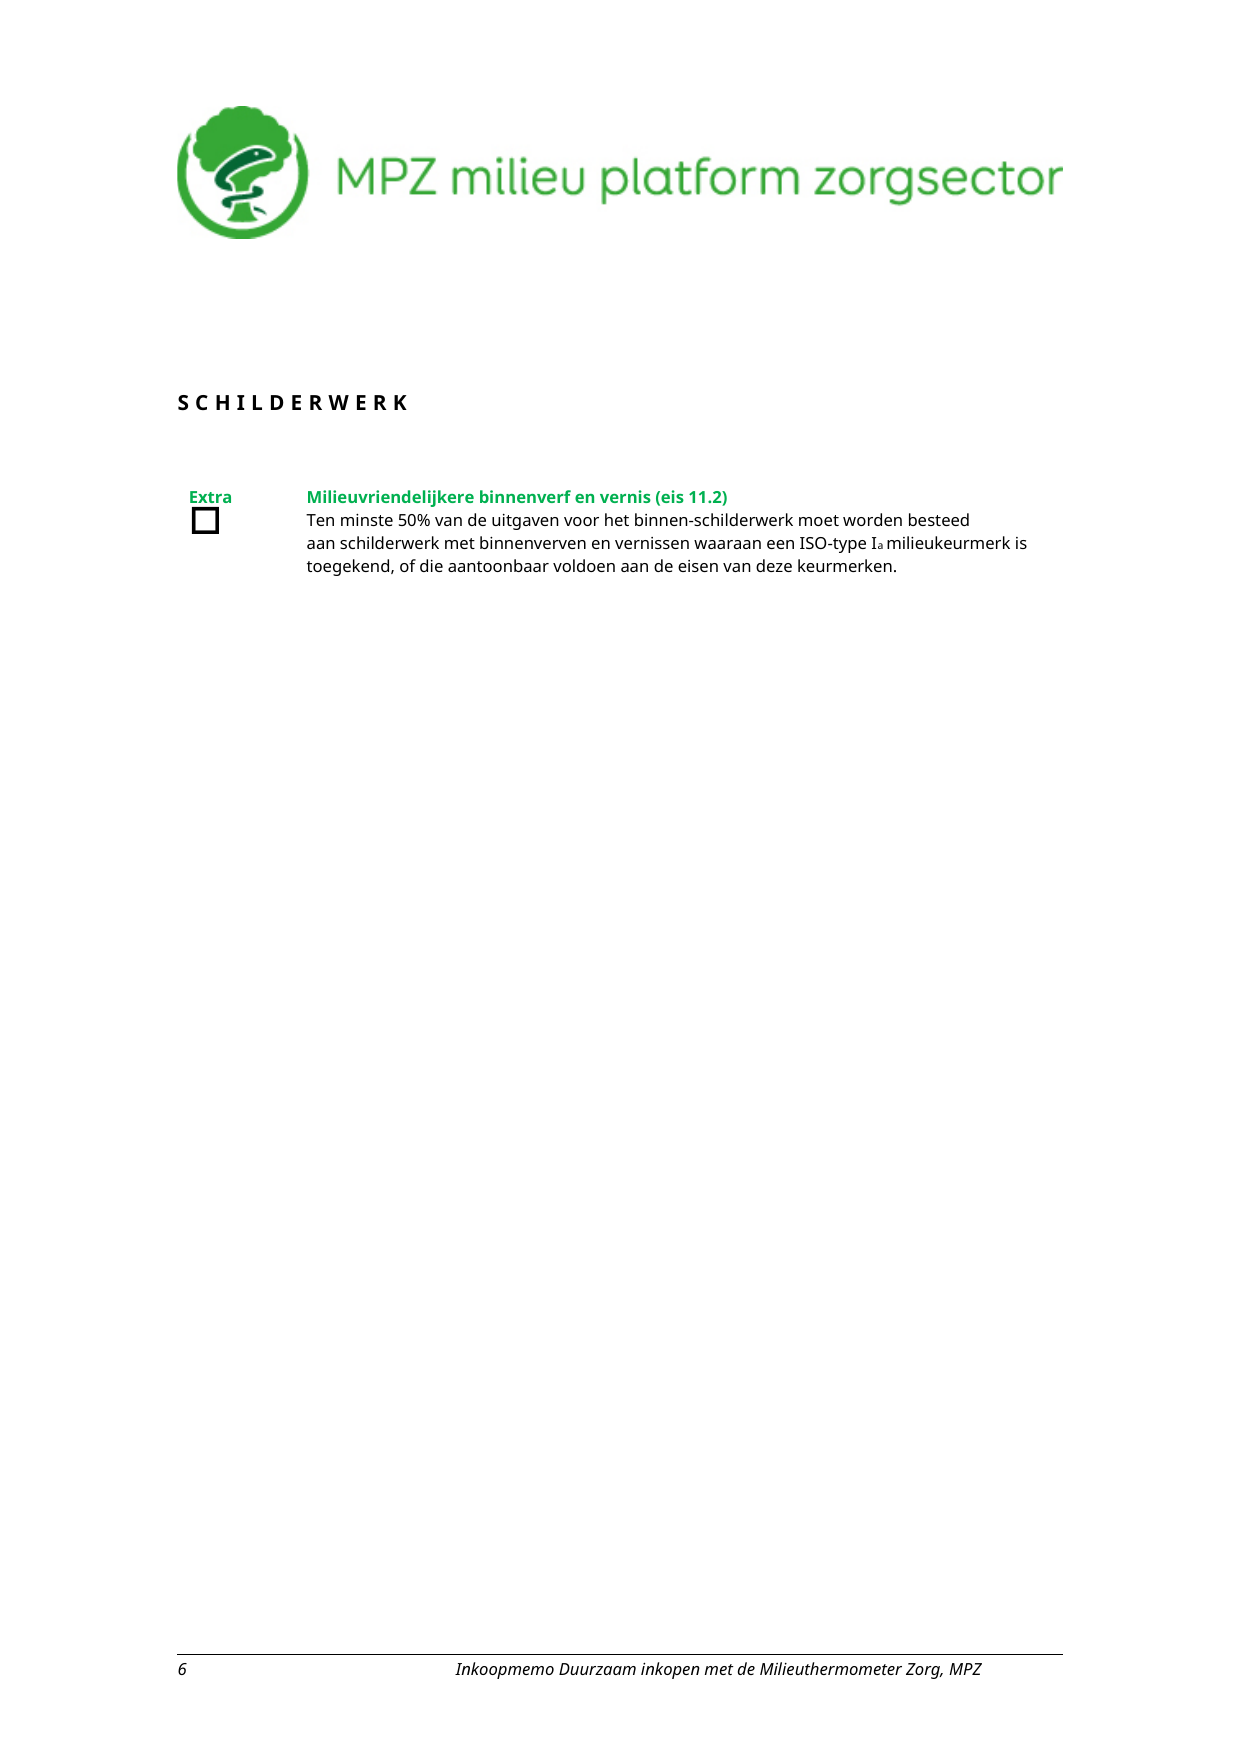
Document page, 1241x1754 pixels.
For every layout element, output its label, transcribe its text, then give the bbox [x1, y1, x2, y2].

table_header Extra [177, 461, 295, 509]
picture [177, 106, 1063, 239]
table_cell Ten minste 50% van de uitgaven voor het binnen-schilderwerk moet worden besteed aan schilderwerk met binnenverven en vernissen waaraan een ISO-type Ia milieukeurmerk is toegekend, of die aantoonbaar voldoen aan de eisen van deze keurmerken. [295, 509, 1078, 603]
table_header Milieuvriendelijkere binnenverf en vernis (eis 11.2) [295, 461, 1078, 509]
table_cell [177, 509, 295, 603]
subtitle Schilderwerk [177, 388, 1063, 417]
